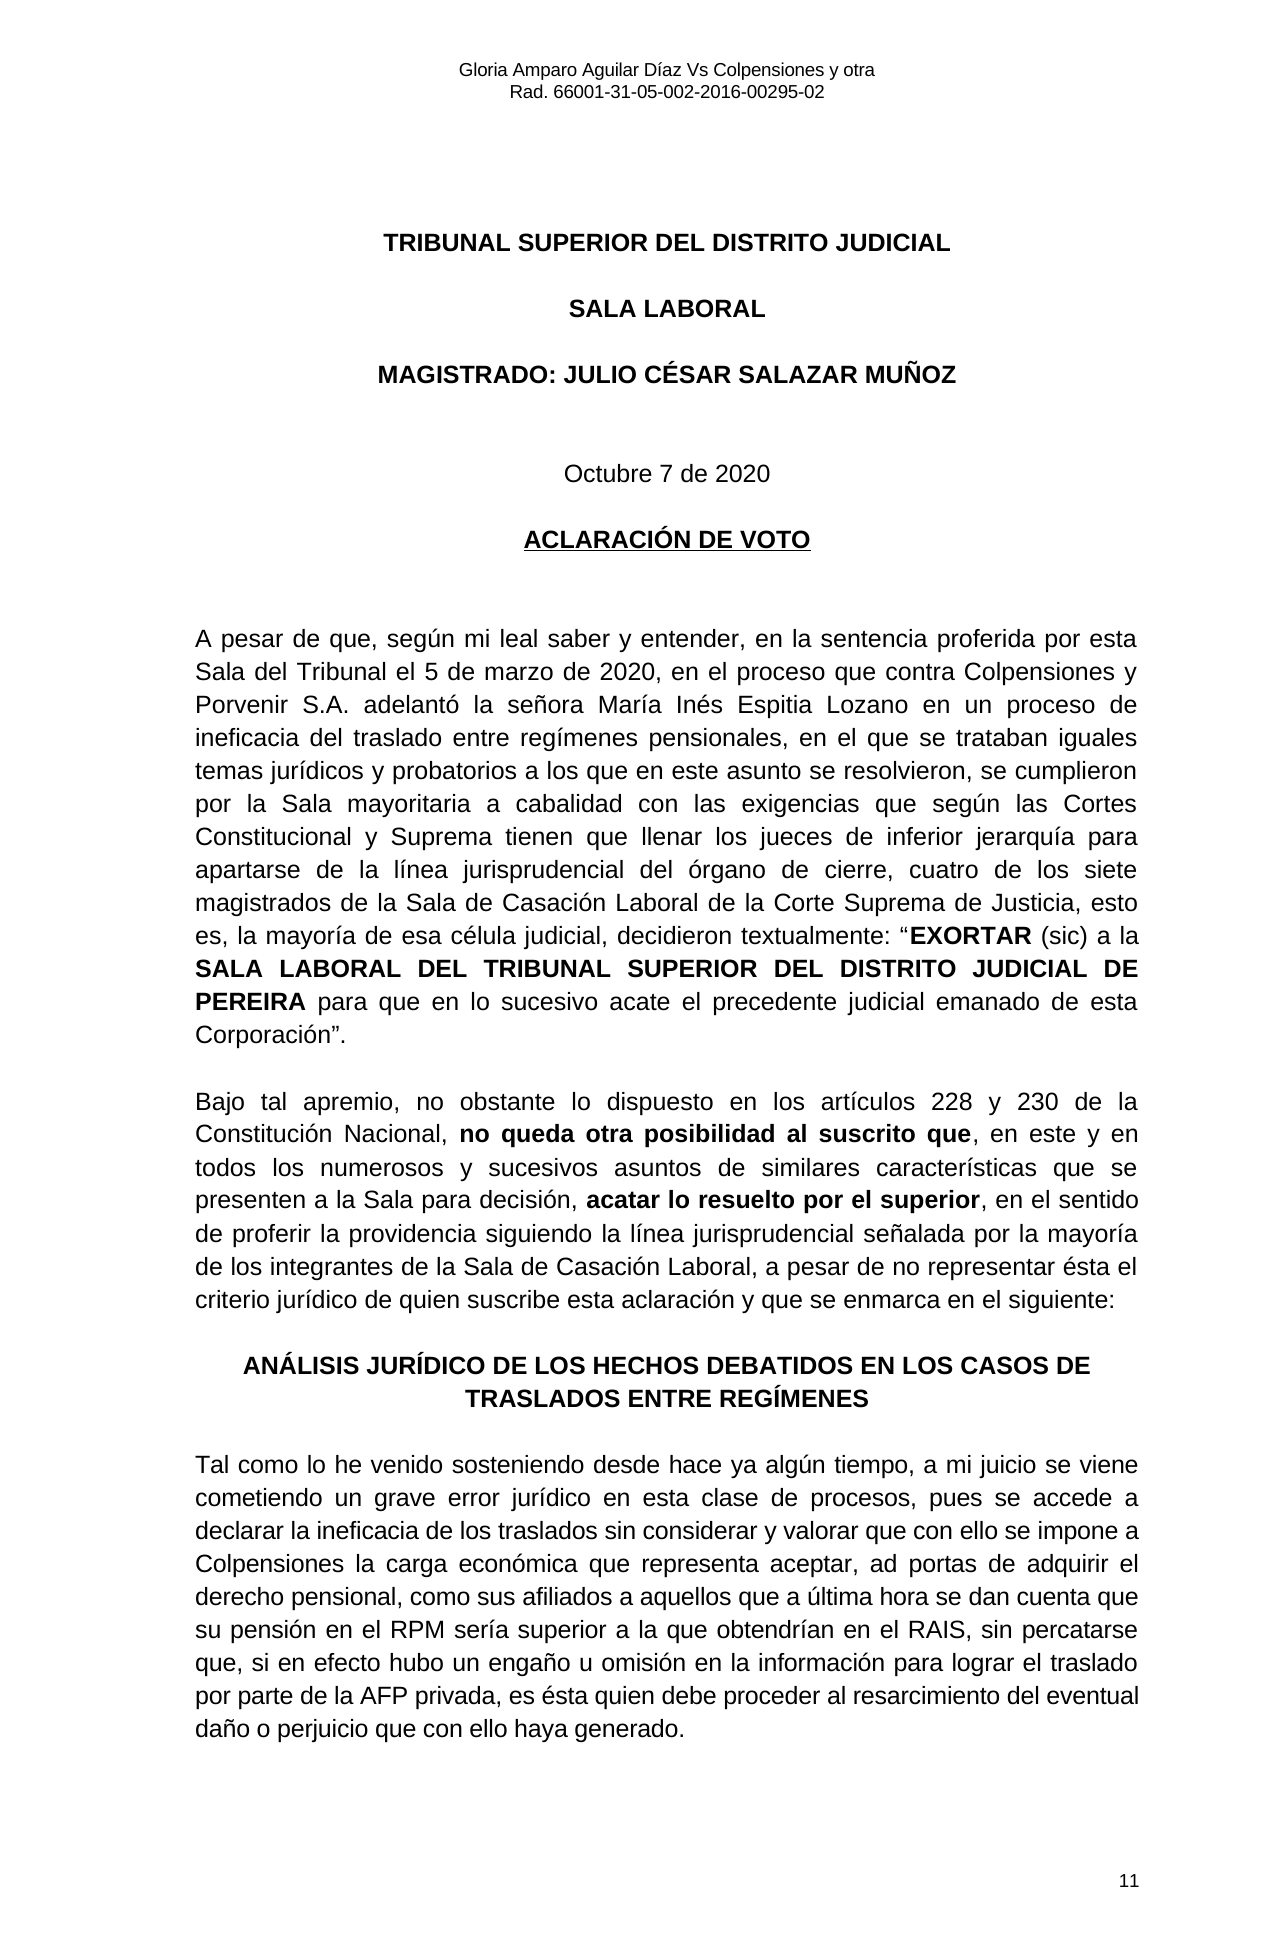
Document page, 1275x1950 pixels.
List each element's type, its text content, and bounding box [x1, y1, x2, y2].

text A pesar de que, según mi leal saber y entender, en la sentencia proferida por esta Sala del Tribunal el 5 de marzo de 2020, en el proceso que contra Colpensiones y Porvenir S.A. adelantó la señora María Inés Espitia Lozano en un proceso de ineficacia del traslado entre regímenes pensionales, en el que se trataban iguales temas jurídicos y probatorios a los que en este asunto se resolvieron, se cumplieron por la Sala mayoritaria a cabalidad con las exigencias que según las Cortes Constitucional y Suprema tienen que llenar los jueces de inferior jerarquía para apartarse de la línea jurisprudencial del órgano de cierre, cuatro de los siete magistrados de la Sala de Casación Laboral de la Corte Suprema de Justicia, esto es, la mayoría de esa célula judicial, decidieron textualmente: “EXORTAR (sic) a la SALA LABORAL DEL TRIBUNAL SUPERIOR DEL DISTRITO JUDICIAL DE PEREIRA para que en lo sucesivo acate el precedente judicial emanado de esta Corporación”. [195, 624, 1139, 1049]
text MAGISTRADO: JULIO CÉSAR SALAZAR MUÑOZ [195, 360, 1139, 389]
text Tal como lo he venido sosteniendo desde hace ya algún tiempo, a mi juicio se viene cometiendo un grave error jurídico en esta clase de procesos, pues se accede a declarar la ineficacia de los traslados sin considerar y valorar que con ello se impone a Colpensiones la carga económica que representa aceptar, ad portas de adquirir el derecho pensional, como sus afiliados a aquellos que a última hora se dan cuenta que su pensión en el RPM sería superior a la que obtendrían en el RAIS, sin percatarse que, si en efecto hubo un engaño u omisión en la información para lograr el traslado por parte de la AFP privada, es ésta quien debe proceder al resarcimiento del eventual daño o perjuicio que con ello haya generado. [195, 1450, 1139, 1743]
text Octubre 7 de 2020 [195, 459, 1139, 488]
text ACLARACIÓN DE VOTO [195, 525, 1139, 554]
text Bajo tal apremio, no obstante lo dispuesto en los artículos 228 y 230 de la Constitución Nacional, no queda otra posibilidad al suscrito que, en este y en todos los numerosos y sucesivos asuntos de similares características que se presenten a la Sala para decisión, acatar lo resuelto por el superior, en el sentido de proferir la providencia siguiendo la línea jurisprudencial señalada por la mayoría de los integrantes de la Sala de Casación Laboral, a pesar de no representar ésta el criterio jurídico de quien suscribe esta aclaración y que se enmarca en el siguiente: [195, 1086, 1139, 1313]
text ANÁLISIS JURÍDICO DE LOS HECHOS DEBATIDOS EN LOS CASOS DE TRASLADOS ENTRE REGÍMENES [195, 1351, 1139, 1412]
text SALA LABORAL [195, 294, 1139, 323]
text TRIBUNAL SUPERIOR DEL DISTRITO JUDICIAL [195, 228, 1139, 257]
